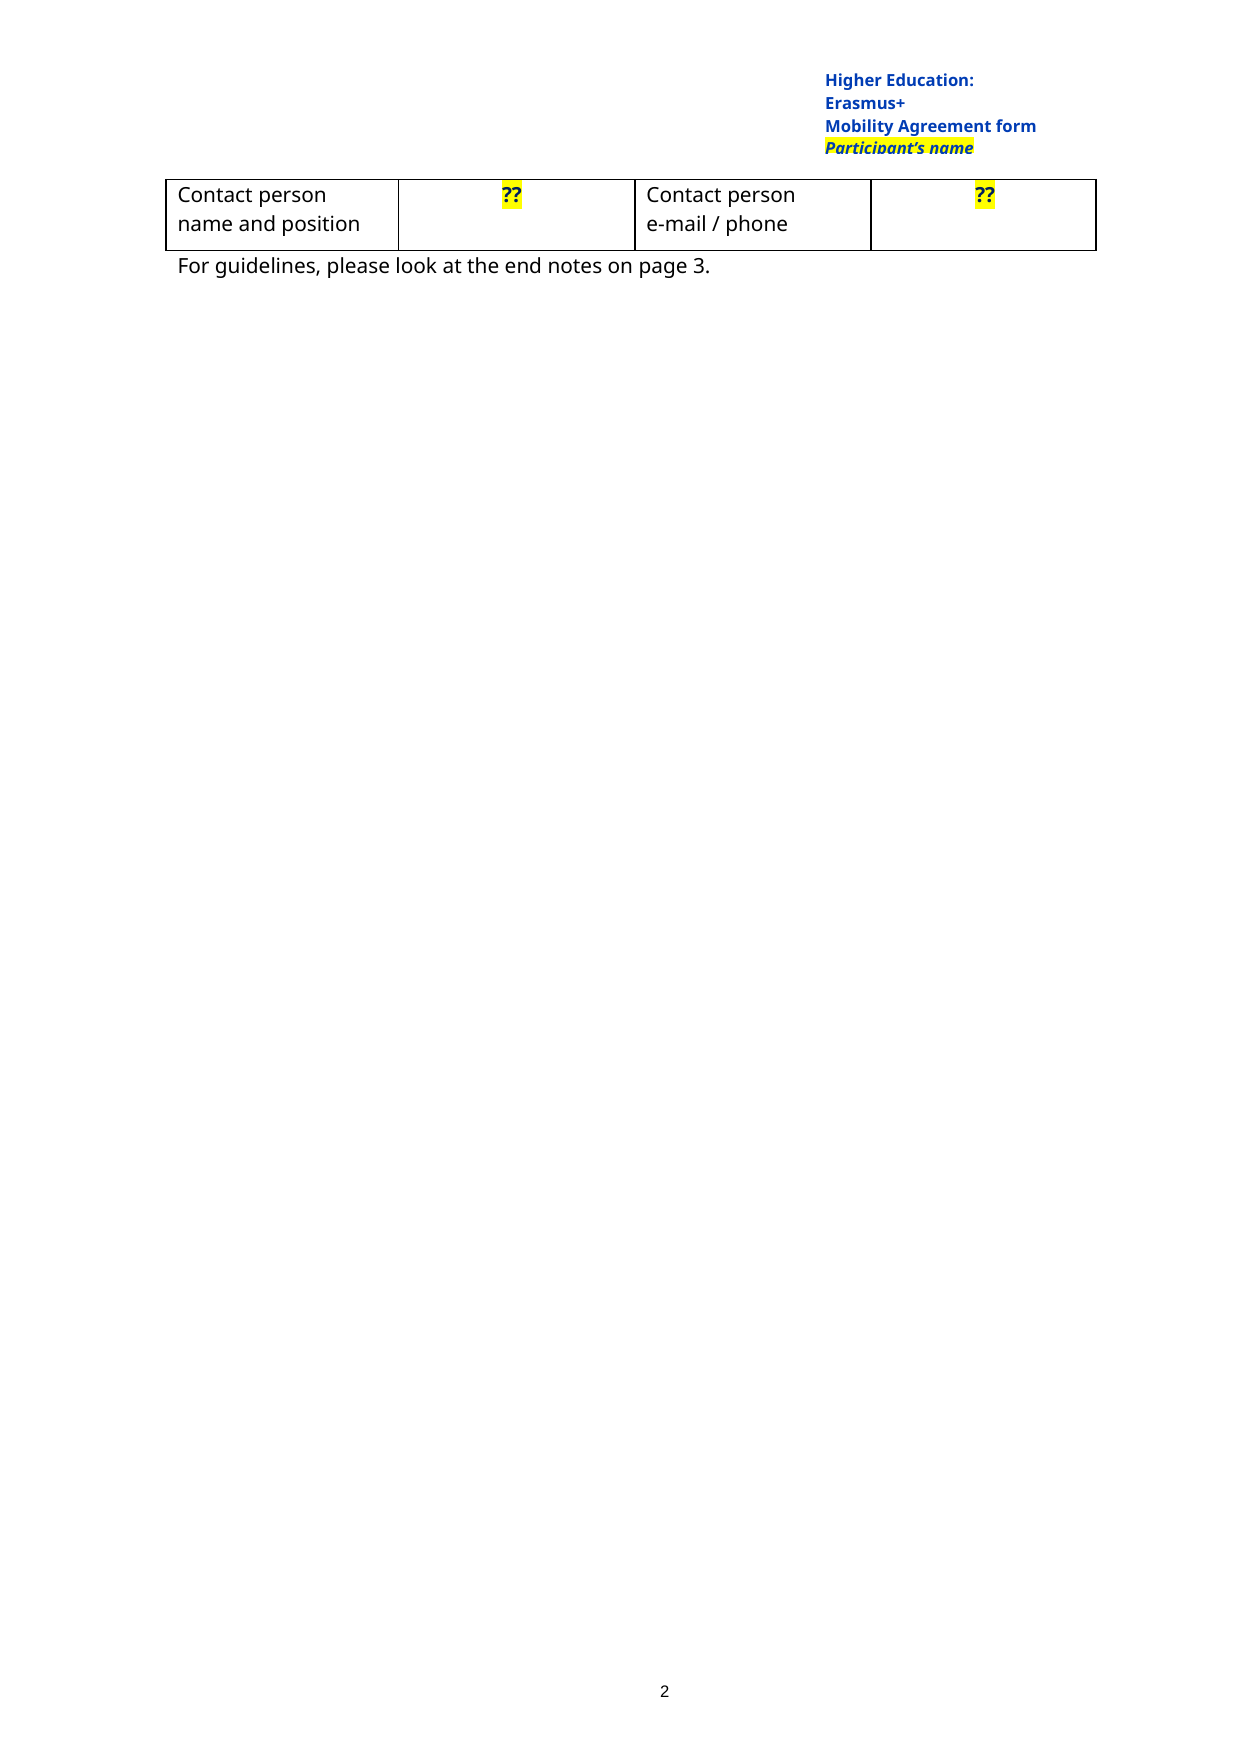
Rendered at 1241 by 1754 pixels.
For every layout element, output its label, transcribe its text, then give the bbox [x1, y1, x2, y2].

subtitle For guidelines, please look at the end notes on page 3. [177, 251, 1092, 280]
table_cell Contact person e-mail / phone [636, 180, 870, 250]
table_cell ?? [872, 180, 1095, 250]
table_cell Contact person name and position [167, 180, 398, 250]
table_cell ?? [399, 180, 634, 250]
